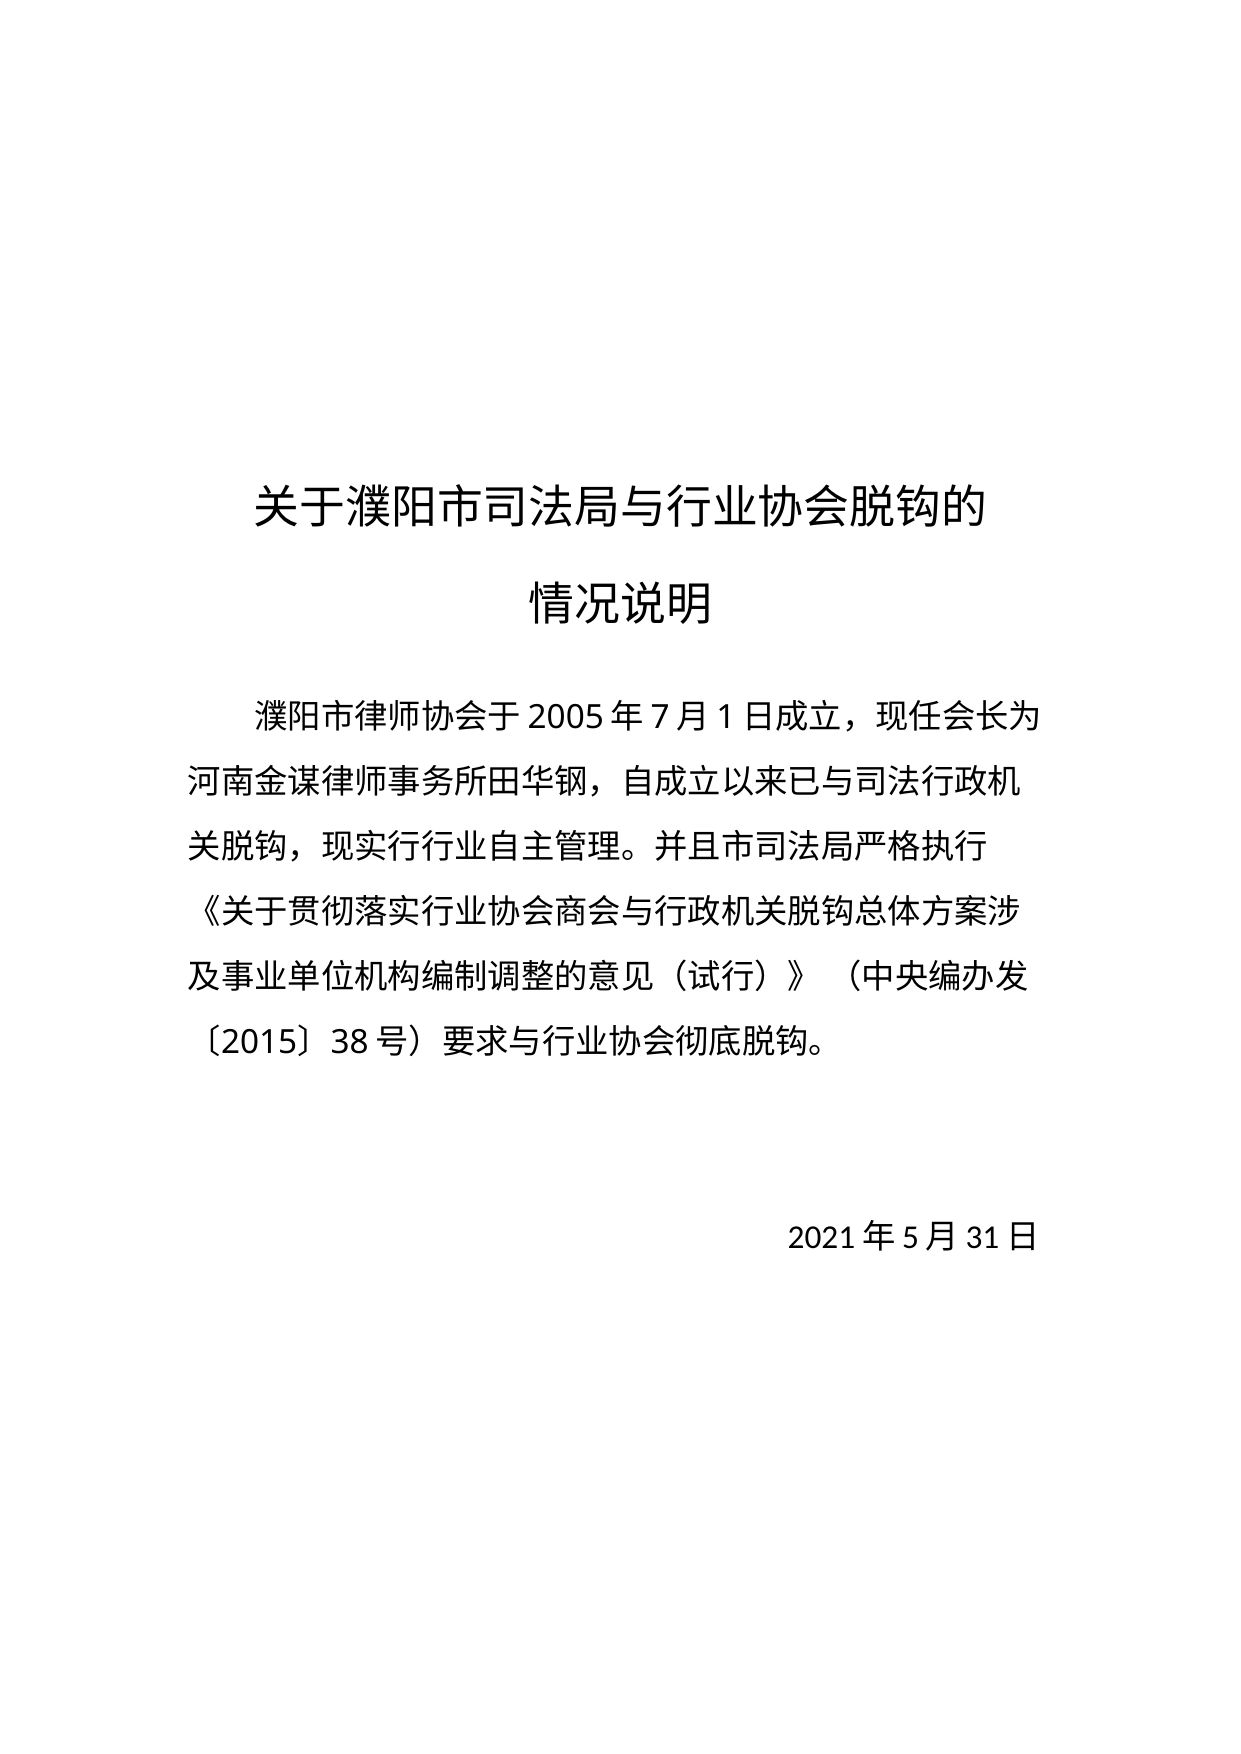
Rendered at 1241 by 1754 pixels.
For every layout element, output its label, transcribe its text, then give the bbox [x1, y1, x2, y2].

text 濮阳市律师协会于2005年7月1日成立，现任会长为河南金谋律师事务所田华钢，自成立以来已与司法行政机关脱钩，现实行行业自主管理。并且市司法局严格执行《关于贯彻落实行业协会商会与行政机关脱钩总体方案涉及事业单位机构编制调整的意见（试行）》 （中央编办发〔2015〕38号）要求与行业协会彻底脱钩。 [187, 682, 1053, 1072]
text 2021年5月31日 [187, 1202, 1053, 1267]
text 关于濮阳市司法局与行业协会脱钩的 [187, 454, 1053, 552]
text 情况说明 [187, 552, 1053, 649]
